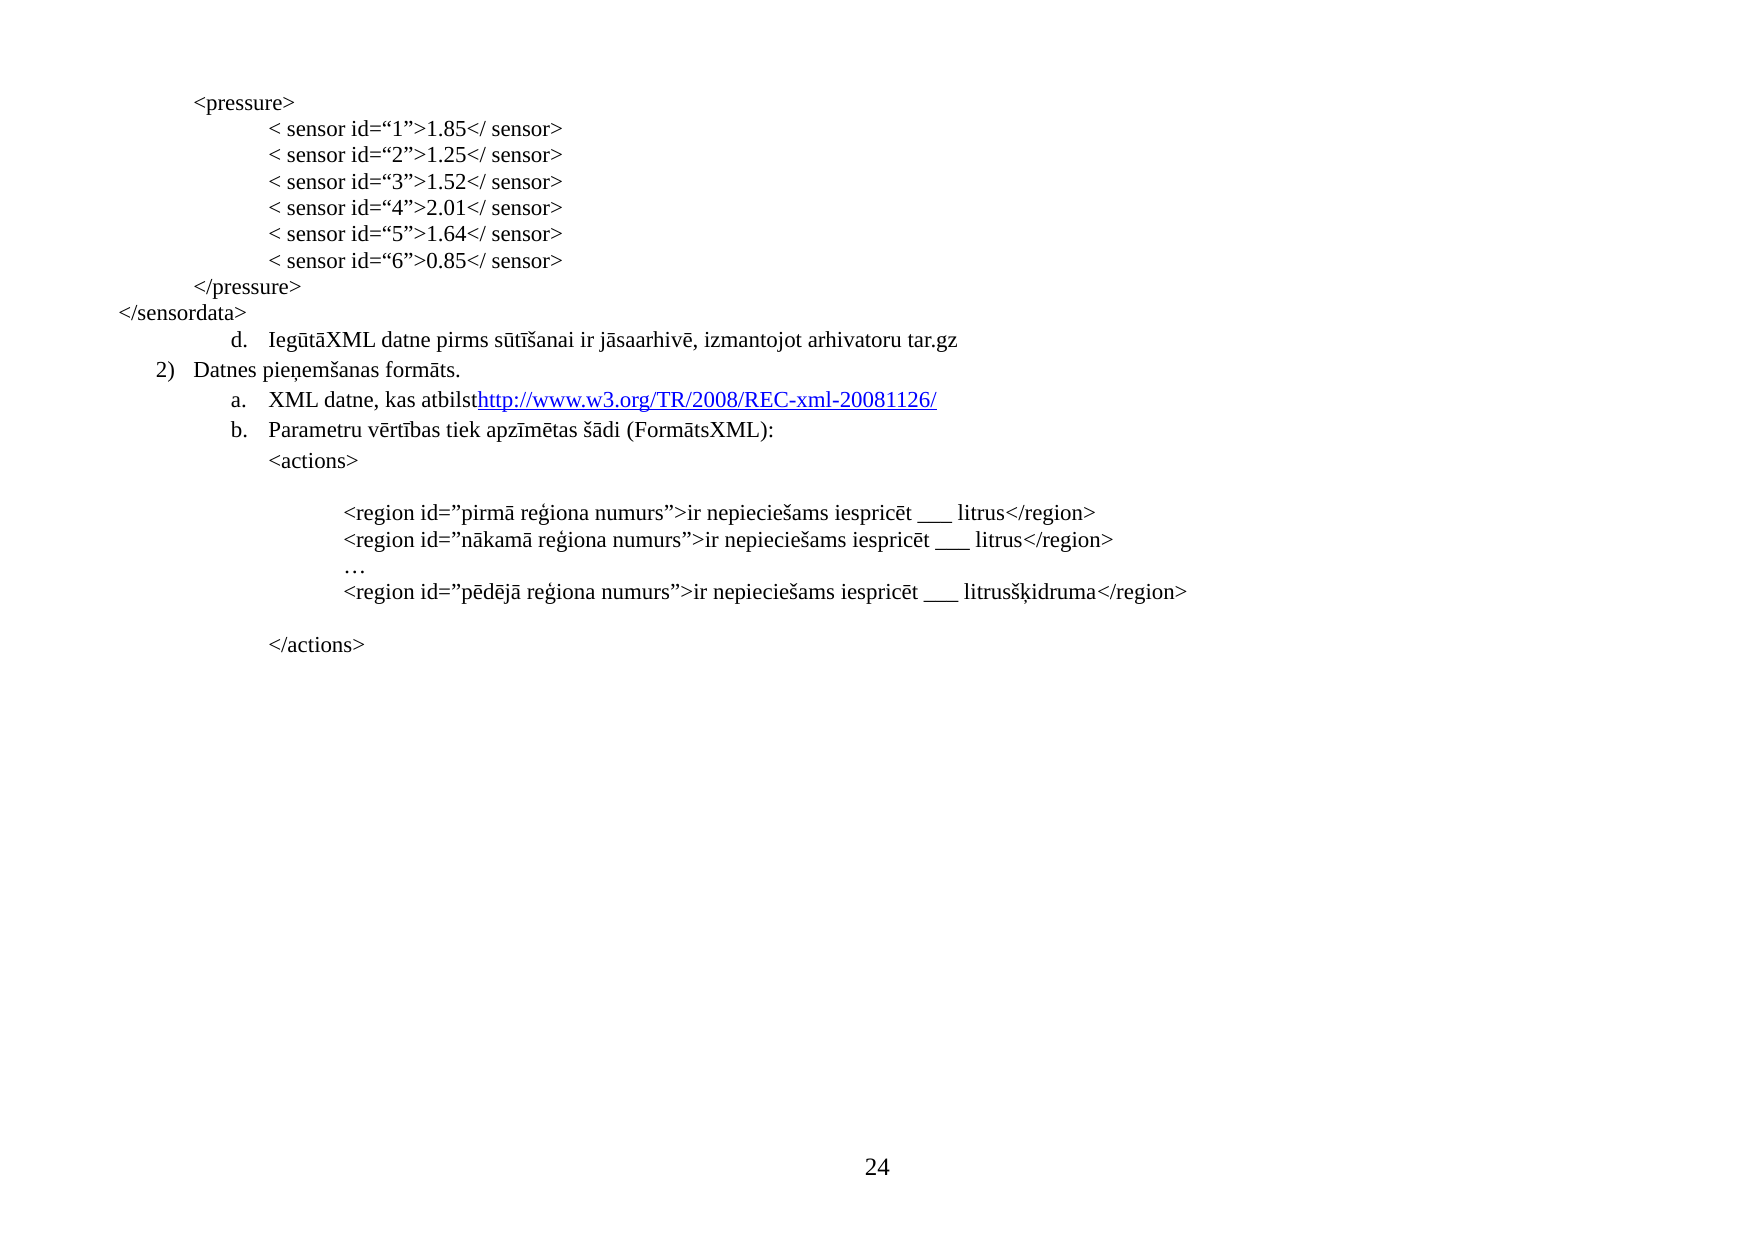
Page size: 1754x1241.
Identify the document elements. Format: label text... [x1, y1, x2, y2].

text < sensor id=“2”>1.25</ sensor> [193, 141, 1636, 168]
list … [343, 552, 1636, 578]
text </sensordata> [118, 299, 1636, 326]
text < sensor id=“6”>0.85</ sensor> [193, 247, 1636, 273]
list IegūtāXML datne pirms sūtīšanai ir jāsaarhivē, izmantojot arhivatoru tar.gz [231, 326, 1636, 352]
text </pressure> [118, 273, 1636, 299]
text < sensor id=“3”>1.52</ sensor> [193, 168, 1636, 194]
text < sensor id=“5”>1.64</ sensor> [193, 220, 1636, 247]
list <actions> [268, 447, 1636, 473]
text <pressure> [118, 89, 1636, 115]
list XML datne, kas atbilsthttp://www.w3.org/TR/2008/REC-xml-20081126/ [231, 386, 1636, 413]
list Datnes pieņemšanas formāts. [156, 356, 1636, 382]
list <region id=”nākamā reģiona numurs”>ir nepieciešams iespricēt ___ litrus</region> [343, 526, 1636, 552]
list Parametru vērtības tiek apzīmētas šādi (FormātsXML): [231, 416, 1636, 443]
list <region id=”pēdējā reģiona numurs”>ir nepieciešams iespricēt ___ litrusšķidruma</region> [343, 578, 1636, 605]
text < sensor id=“1”>1.85</ sensor> [193, 115, 1636, 141]
list <region id=”pirmā reģiona numurs”>ir nepieciešams iespricēt ___ litrus</region> [343, 499, 1636, 526]
text < sensor id=“4”>2.01</ sensor> [193, 194, 1636, 220]
list </actions> [268, 631, 1636, 657]
